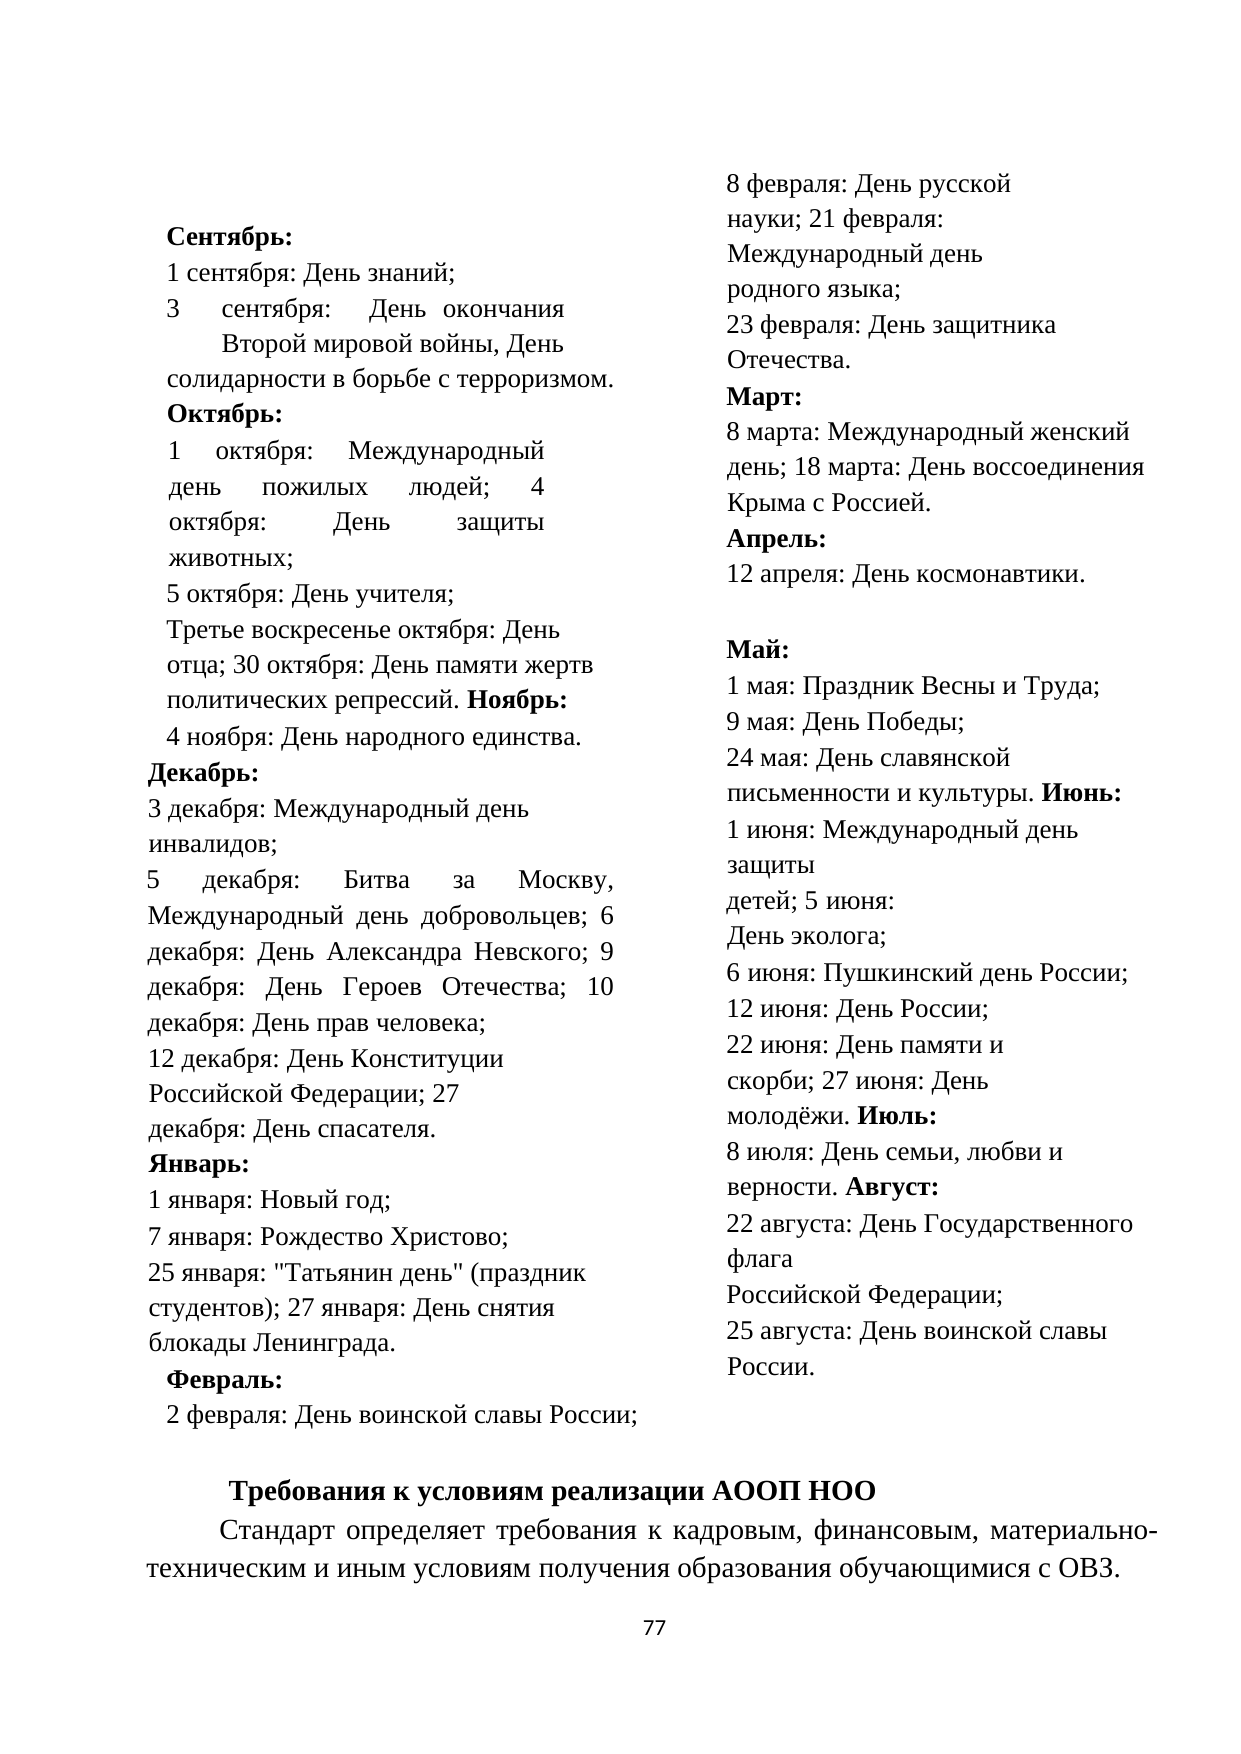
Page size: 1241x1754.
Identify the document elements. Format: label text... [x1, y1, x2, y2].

text детей; 5 июня: День эколога; [726, 884, 934, 951]
text 24 мая: День славянской письменности и культуры. Июнь: [726, 741, 1159, 808]
text 22 июня: День памяти и скорби; 27 июня: День молодёжи. Июль: [726, 1029, 1063, 1130]
text Стандарт определяет требования к кадровым, финансовым, материально- техническим и иным условиям получения образования обучающимися с ОВЗ. [146, 1512, 1159, 1583]
text Февраль: [166, 1363, 639, 1394]
text 9 мая: День Победы; [726, 705, 1159, 736]
text 6 июня: Пушкинский день России; [726, 956, 1159, 987]
text 1 октября: Международный день пожилых людей; 4 октября: День защиты животных; [168, 434, 545, 572]
text 25 августа: День воинской славы России. [726, 1314, 1159, 1381]
text Требования к условиям реализации АООП НОО [220, 1473, 1144, 1507]
text Май: [726, 633, 1159, 664]
text 3 сентября: День окончания Второй мировой войны, День солидарности в борьбе с терроризмом. Октябрь: [166, 292, 639, 429]
text 1 мая: Праздник Весны и Труда; [726, 669, 1159, 700]
text 8 февраля: День русской науки; 21 февраля: Международный день родного языка; [726, 167, 1079, 303]
text 5 октября: День учителя; [166, 577, 639, 608]
text 23 февраля: День защитника Отечества. [726, 308, 1159, 375]
text 2 февраля: День воинской славы России; [166, 1398, 639, 1429]
text 7 января: Рождество Христово; [148, 1220, 639, 1251]
text 1 января: Новый год; [148, 1183, 639, 1215]
text 5 декабря: Битва за Москву, Международный день добровольцев; 6 декабря: День Александра Невского; 9 декабря: День Героев Отечества; 10 декабря: День прав человека; [146, 863, 614, 1037]
text 12 июня: День России; [726, 992, 1159, 1023]
text 12 декабря: День Конституции Российской Федерации; 27 декабря: День спасателя. Январь: [148, 1042, 514, 1178]
text 8 марта: Международный женский день; 18 марта: День воссоединения Крыма с Россией. [726, 415, 1159, 517]
text 25 января: "Татьянин день" (праздник студентов); 27 января: День снятия блокады Ленинграда. [148, 1256, 639, 1358]
text Третье воскресенье октября: День отца; 30 октября: День памяти жертв политических репрессий. Ноябрь: [166, 613, 597, 715]
text 12 апреля: День космонавтики. [726, 557, 1159, 588]
text Март: [726, 380, 1159, 411]
text Российской Федерации; [726, 1278, 1159, 1309]
text 4 ноября: День народного единства. [166, 720, 639, 751]
text 8 июля: День семьи, любви и верности. Август: [726, 1135, 1159, 1201]
text 22 августа: День Государственного флага [726, 1207, 1159, 1273]
text 3 декабря: Международный день инвалидов; [148, 792, 639, 858]
text 1 июня: Международный день защиты [726, 813, 1159, 879]
text Сентябрь: [166, 221, 639, 252]
text Апрель: [726, 522, 1159, 553]
text Декабрь: [148, 756, 639, 787]
text 1 сентября: День знаний; [166, 256, 639, 287]
